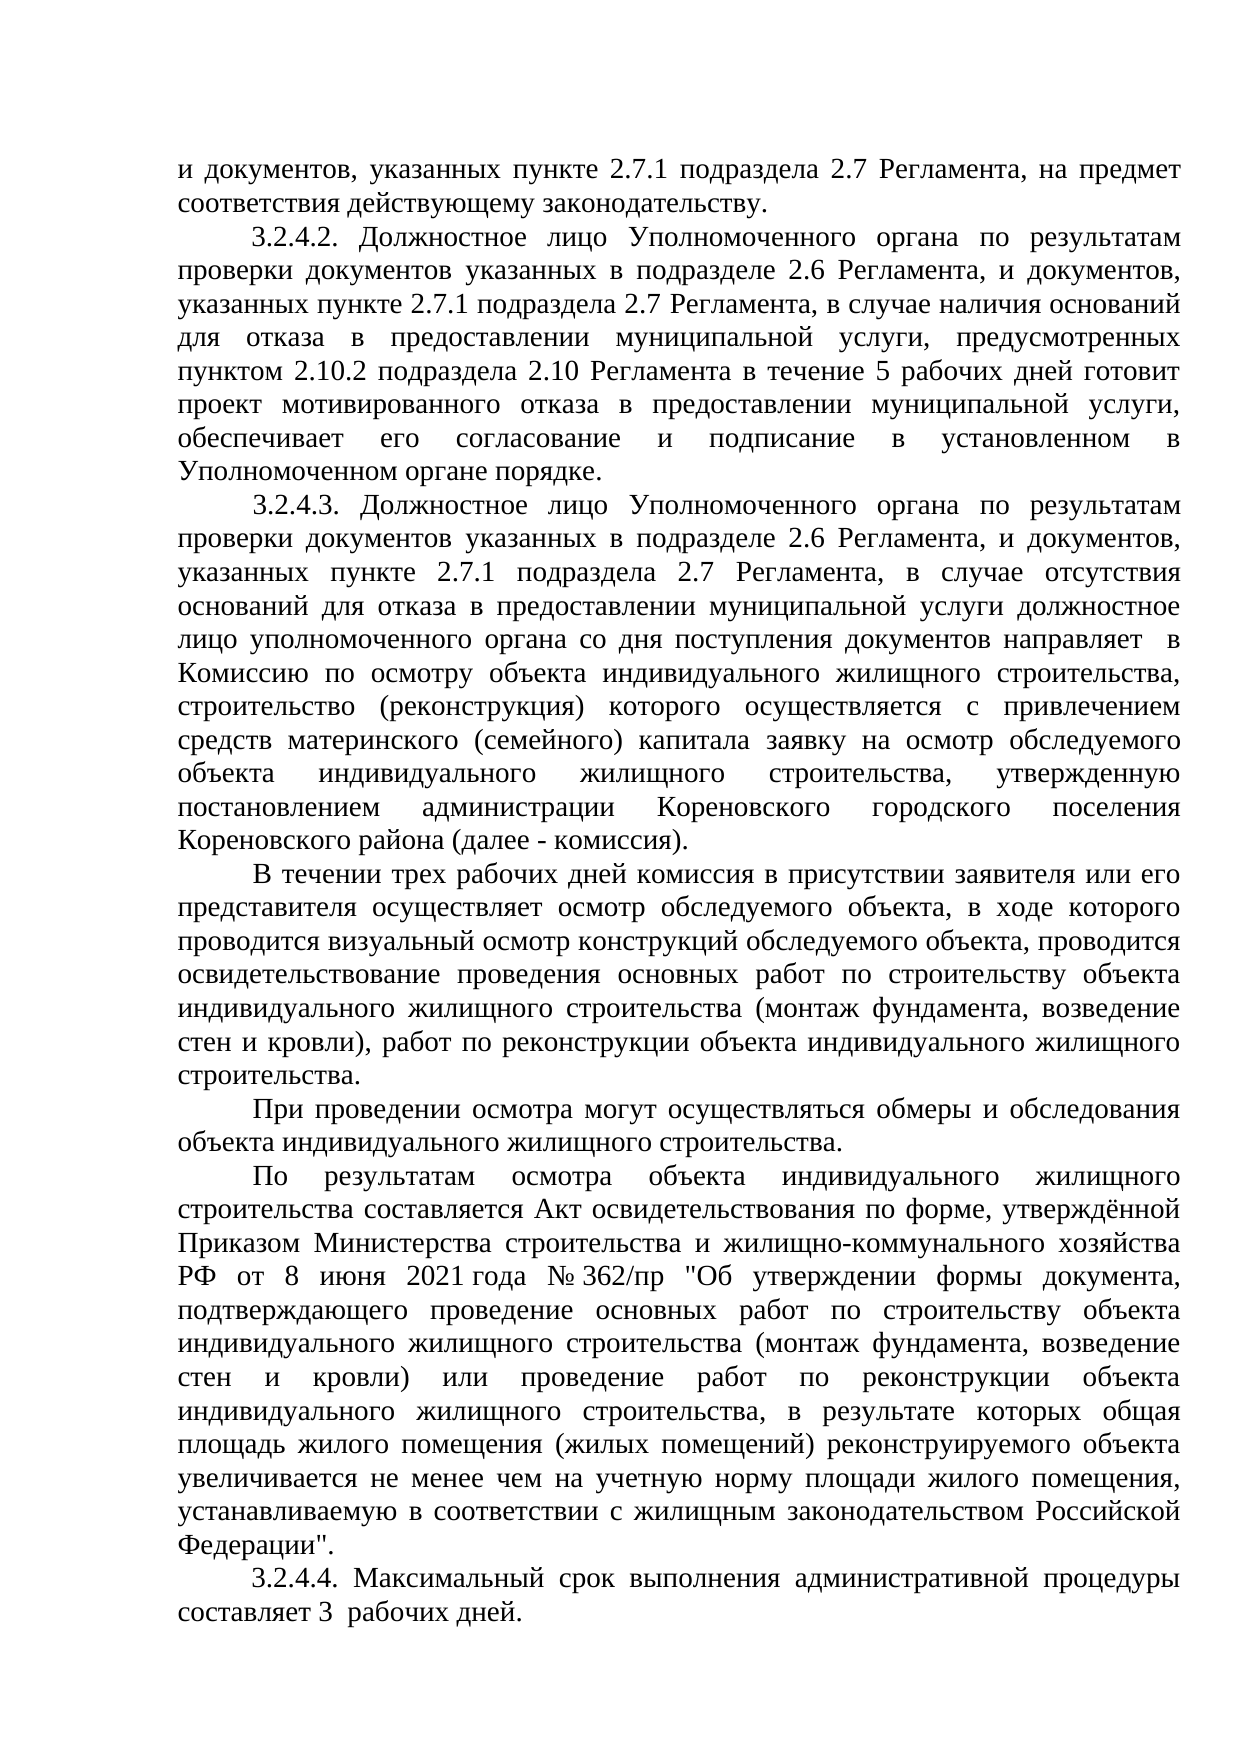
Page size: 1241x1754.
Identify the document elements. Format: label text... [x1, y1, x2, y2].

text 3.2.4.2. Должностное лицо Уполномоченного органа по результатам проверки документов указанных в подразделе 2.6 Регламента, и документов, указанных пункте 2.7.1 подраздела 2.7 Регламента, в случае наличия оснований для отказа в предоставлении муниципальной услуги, предусмотренных пунктом 2.10.2 подраздела 2.10 Регламента в течение 5 рабочих дней готовит проект мотивированного отказа в предоставлении муниципальной услуги, обеспечивает его согласование и подписание в установленном в Уполномоченном органе порядке. [177, 219, 1181, 487]
text 3.2.4.4. Максимальный срок выполнения административной процедуры составляет 3 рабочих дней. [177, 1560, 1181, 1627]
text 3.2.4.3. Должностное лицо Уполномоченного органа по результатам проверки документов указанных в подразделе 2.6 Регламента, и документов, указанных пункте 2.7.1 подраздела 2.7 Регламента, в случае отсутствия оснований для отказа в предоставлении муниципальной услуги должностное лицо уполномоченного органа со дня поступления документов направляет в Комиссию по осмотру объекта индивидуального жилищного строительства, строительство (реконструкция) которого осуществляется с привлечением средств материнского (семейного) капитала заявку на осмотр обследуемого объекта индивидуального жилищного строительства, утвержденную постановлением администрации Кореновского городского поселения Кореновского района (далее - комиссия). [177, 487, 1181, 856]
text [177, 152, 1181, 219]
text По результатам осмотра объекта индивидуального жилищного строительства составляется Акт освидетельствования по форме, утверждённой Приказом Министерства строительства и жилищно-коммунального хозяйства РФ от 8 июня 2021 года № 362/пр "Об утверждении формы документа, подтверждающего проведение основных работ по строительству объекта индивидуального жилищного строительства (монтаж фундамента, возведение стен и кровли) или проведение работ по реконструкции объекта индивидуального жилищного строительства, в результате которых общая площадь жилого помещения (жилых помещений) реконструируемого объекта увеличивается не менее чем на учетную норму площади жилого помещения, устанавливаемую в соответствии с жилищным законодательством Российской Федерации". [177, 1158, 1181, 1560]
text При проведении осмотра могут осуществляться обмеры и обследования объекта индивидуального жилищного строительства. [177, 1091, 1181, 1158]
text В течении трех рабочих дней комиссия в присутствии заявителя или его представителя осуществляет осмотр обследуемого объекта, в ходе которого проводится визуальный осмотр конструкций обследуемого объекта, проводится освидетельствование проведения основных работ по строительству объекта индивидуального жилищного строительства (монтаж фундамента, возведение стен и кровли), работ по реконструкции объекта индивидуального жилищного строительства. [177, 856, 1181, 1091]
